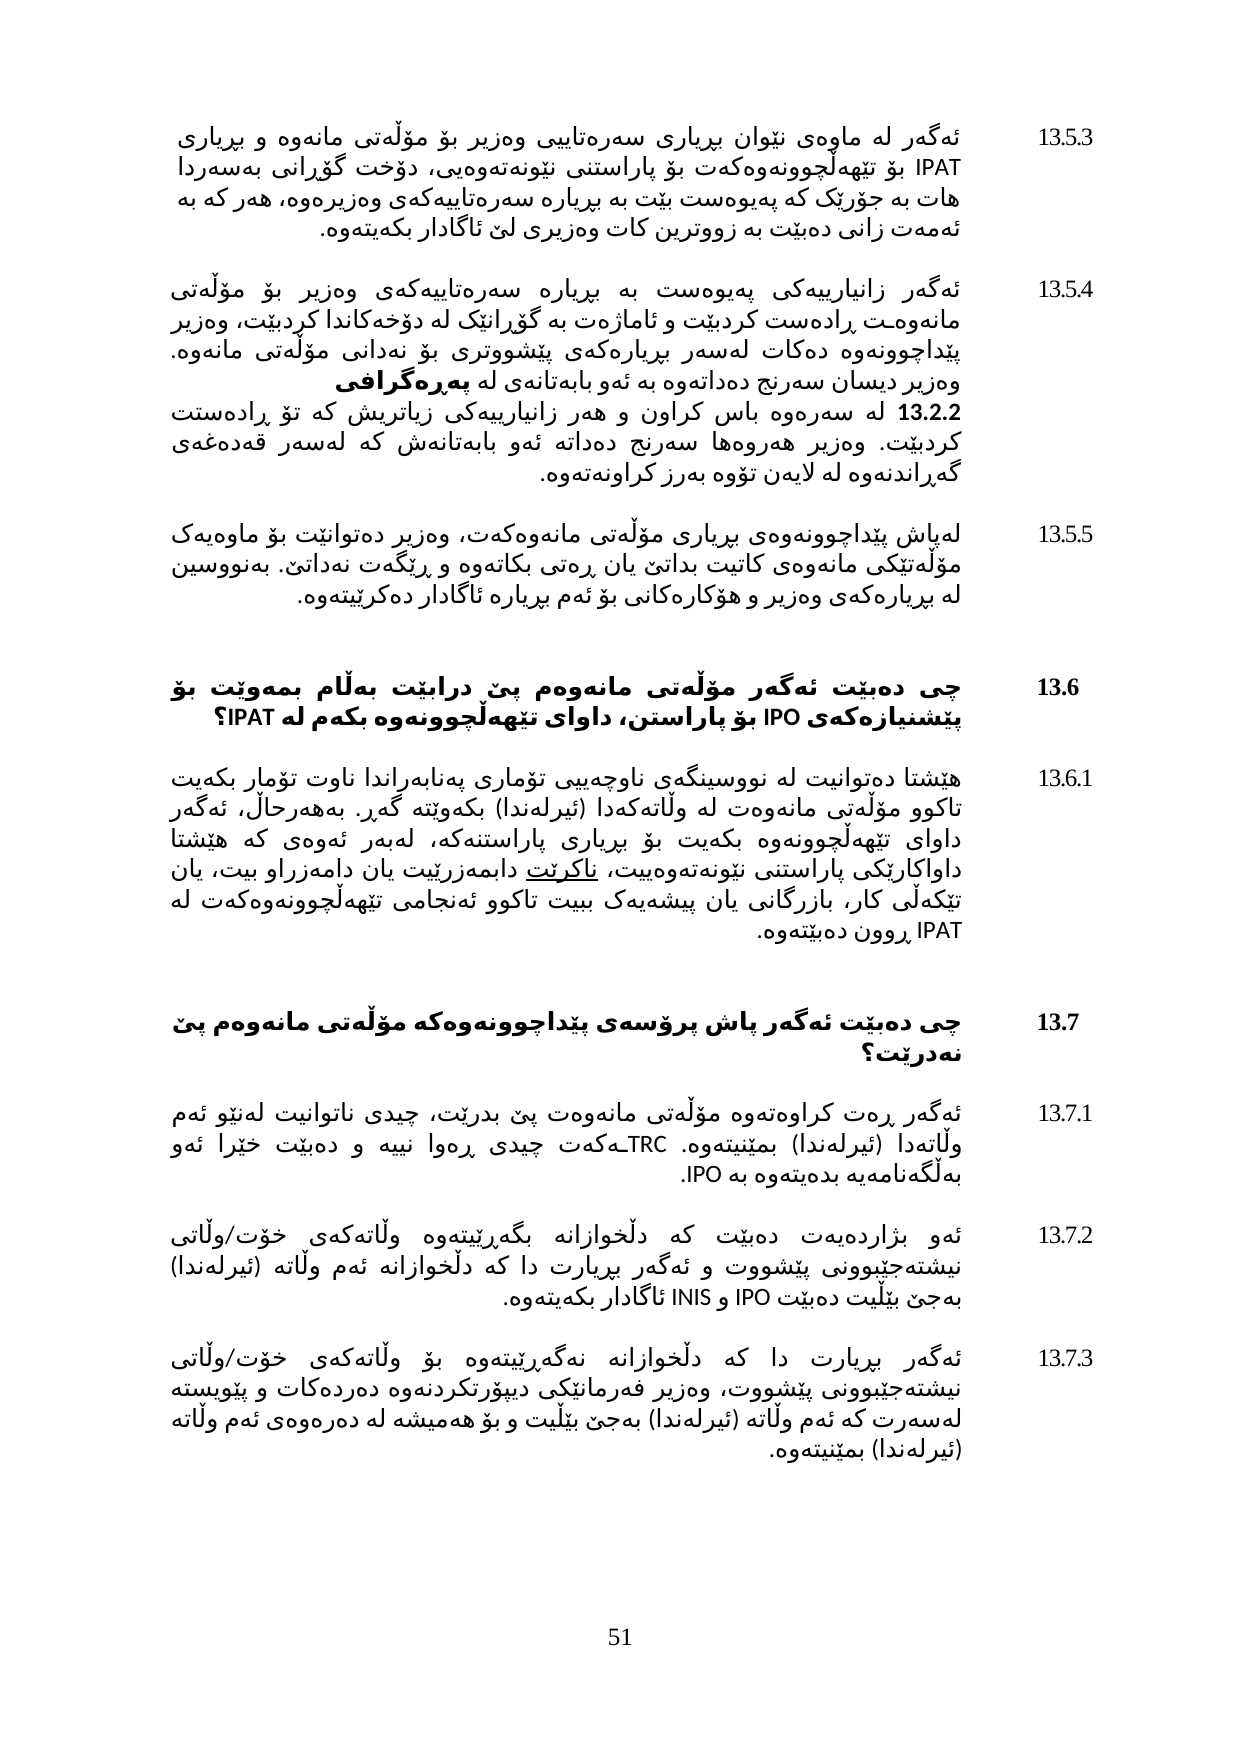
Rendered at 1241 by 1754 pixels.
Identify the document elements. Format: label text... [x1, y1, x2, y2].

list ئەگەر بڕیارت دا کە دڵخوازانە نەگەڕێیتەوە بۆ وڵاتەکەی خۆت/وڵاتی نیشتەجێبوونی پێشووت، وەزیر فەرمانێکی دیپۆرتکردنەوە دەردەکات و پێویستە لەسەرت کە ئەم وڵاتە (ئیرلەندا) بەجێ بێڵیت و بۆ هەمیشە لە دەرەوەی ئەم وڵاتە (ئیرلەندا) بمێنیتەوە. [170, 1342, 1036, 1464]
list ئەگەر لە ماوەی نێوان بڕیاری سەرەتاییی وەزیر بۆ مۆڵەتی مانەوە و بڕیاری IPAT بۆ تێهەڵچوونەوەکەت بۆ پاراستنی نێونەتەوەیی، دۆخت گۆڕانی بەسەردا هات بە جۆرێک کە پەیوەست بێت بە بڕیارە سەرەتاییەکەی وەزیرەوە، هەر کە بە ئەمەت زانی دەبێت بە زووترین کات وەزیری لێ ئاگادار بکەیتەوە. [176, 121, 1036, 243]
text 13.2.2 لە سەرەوە باس کراون و هەر زانیارییەکی زیاتریش کە تۆ ڕادەستت کردبێت. وەزیر هەروەها سەرنج دەداتە ئەو بابەتانەش کە لەسەر قەدەغەی گەڕاندنەوە لە لایەن تۆوە بەرز کراونەتەوە. [171, 396, 961, 487]
subtitle چی دەبێت ئەگەر پاش پرۆسەی پێداچوونەوەکە مۆڵەتی مانەوەم پێ نەدرێت؟ [171, 1007, 1036, 1068]
list ئەگەر زانیارییەکی پەیوەست بە بڕیارە سەرەتاییەکەی وەزیر بۆ مۆڵەتی مانەوەـت ڕادەست کردبێت و ئاماژەت بە گۆڕانێک لە دۆخەکاندا کردبێت، وەزیر پێداچوونەوە دەکات لەسەر بڕیارەکەی پێشووتری بۆ نەدانی مۆڵەتی مانەوە. وەزیر دیسان سەرنج دەداتەوە بە ئەو بابەتانەی لە پەڕەگرافی [170, 273, 1036, 396]
list ئەگەر ڕەت کراوەتەوە مۆڵەتی مانەوەت پێ بدرێت، چیدی ناتوانیت لەنێو ئەم وڵاتەدا (ئیرلەندا) بمێنیتەوە. TRCـەکەت چیدی ڕەوا نییە و دەبێت خێرا ئەو بەڵگەنامەیە بدەیتەوە بە IPO. [171, 1098, 1036, 1189]
list ئەو بژاردەیەت دەبێت کە دڵخوازانە بگەڕێیتەوە وڵاتەکەی خۆت/وڵاتی نیشتەجێبوونی پێشووت و ئەگەر بڕیارت دا کە دڵخوازانە ئەم وڵاتە (ئیرلەندا) بەجێ بێڵیت دەبێت IPO و INIS ئاگادار بکەیتەوە. [170, 1220, 1036, 1311]
list هێشتا دەتوانیت لە نووسینگەی ناوچەییی تۆماری پەنابەراندا ناوت تۆمار بکەیت تاکوو مۆڵەتی مانەوەت لە وڵاتەکەدا (ئیرلەندا) بکەوێتە گەڕ. بەهەرحاڵ، ئەگەر داوای تێهەڵچوونەوە بکەیت بۆ بڕیاری پاراستنەکە، لەبەر ئەوەی کە هێشتا داواکارێکی پاراستنی نێونەتەوەییت، ناکرێت دابمەزرێیت یان دامەزراو بیت، یان تێکەڵی کار، بازرگانی یان پیشەیەک ببیت تاکوو ئەنجامی تێهەڵچوونەوەکەت لە IPAT ڕوون دەبێتەوە. [170, 762, 1036, 945]
list لەپاش پێداچوونەوەی بڕیاری مۆڵەتی مانەوەکەت، وەزیر دەتوانێت بۆ ماوەیەک مۆڵەتێکی مانەوەی کاتیت بداتێ یان ڕەتی بکاتەوە و ڕێگەت نەداتێ. بەنووسین لە بڕیارەکەی وەزیر و هۆکارەکانی بۆ ئەم بڕیارە ئاگادار دەکرێیتەوە. [171, 518, 1036, 609]
subtitle چی دەبێت ئەگەر مۆڵەتی مانەوەم پێ درابێت بەڵام بمەوێت بۆ پێشنیازەکەی IPO بۆ پاراستن، داوای تێهەڵچوونەوە بکەم لە IPAT؟ [171, 671, 1036, 732]
